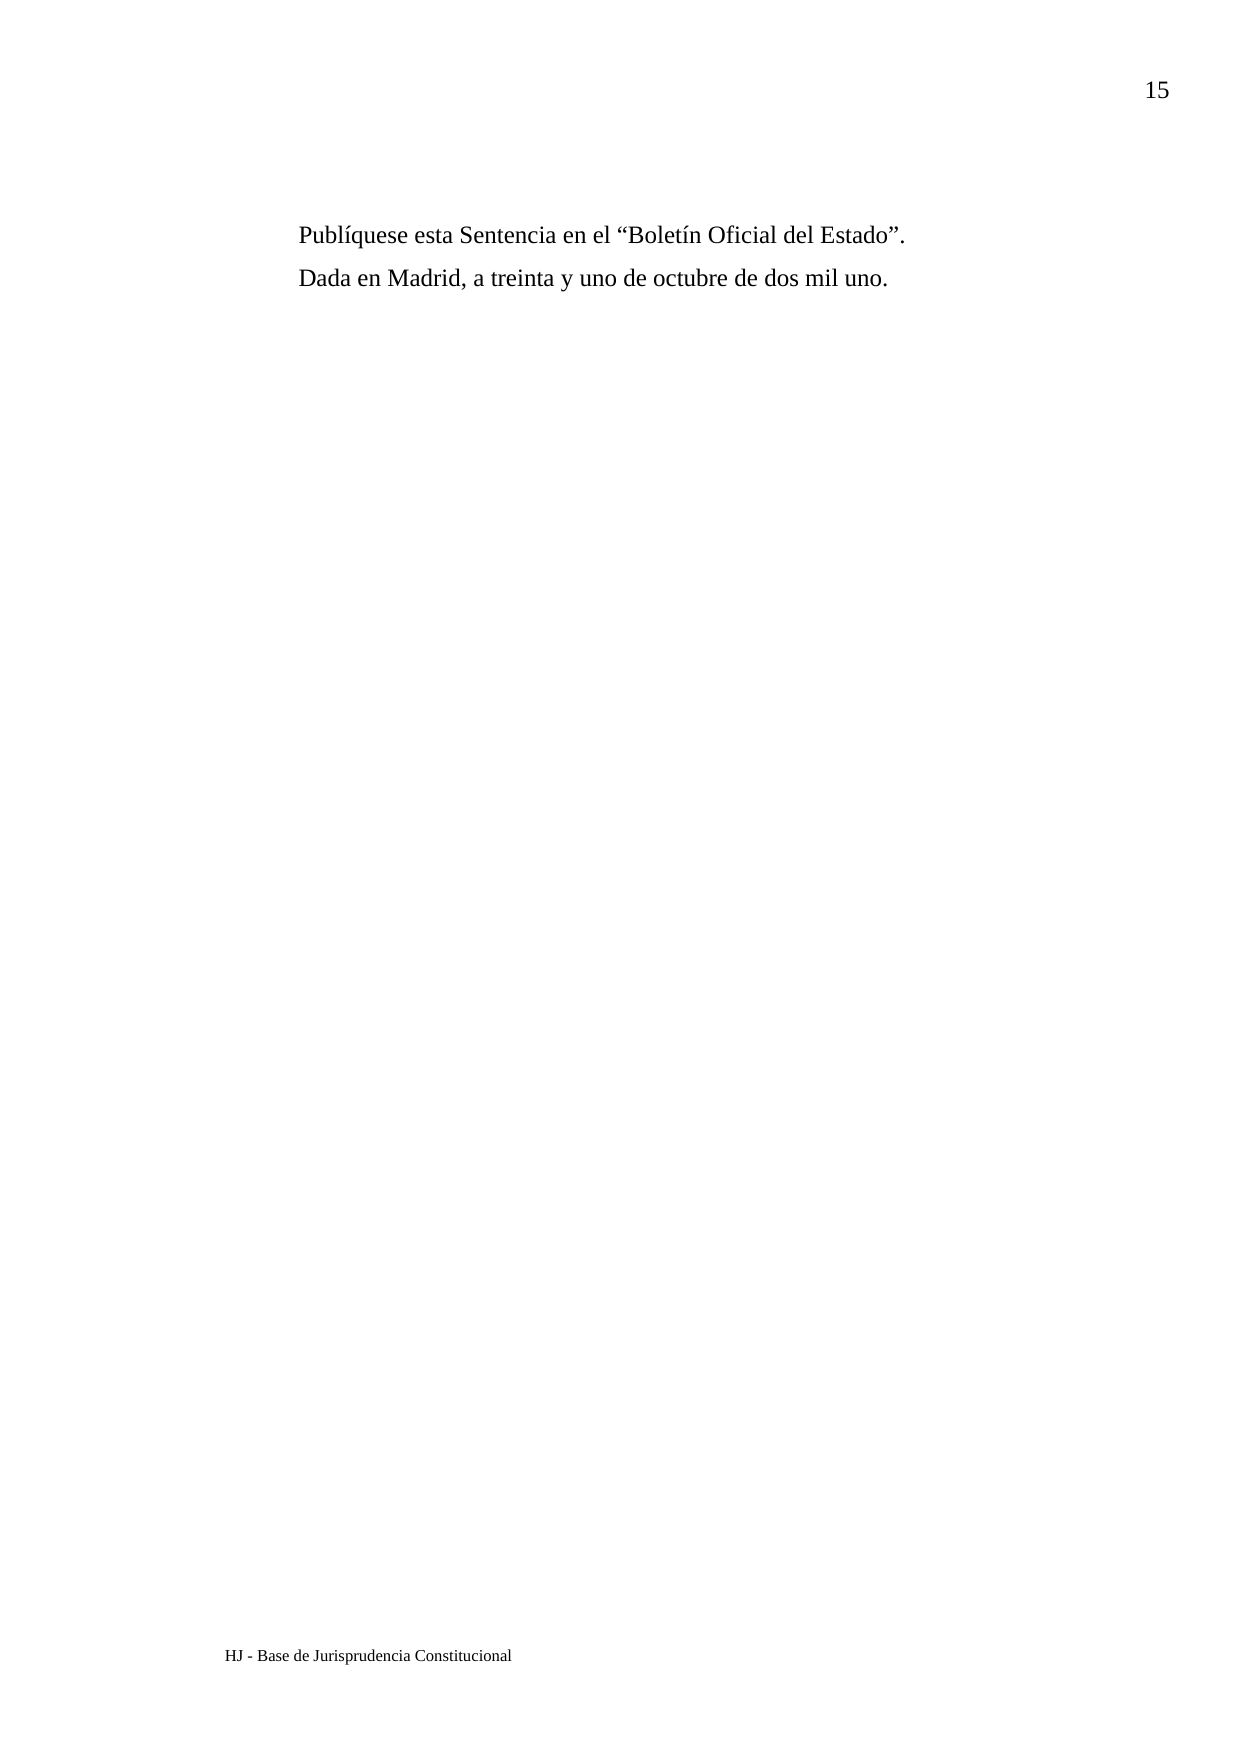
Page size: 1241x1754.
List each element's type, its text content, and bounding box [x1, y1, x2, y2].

text Dada en Madrid, a treinta y uno de octubre de dos mil uno. [224, 263, 1169, 292]
text Publíquese esta Sentencia en el “Boletín Oficial del Estado”. [224, 220, 1169, 249]
